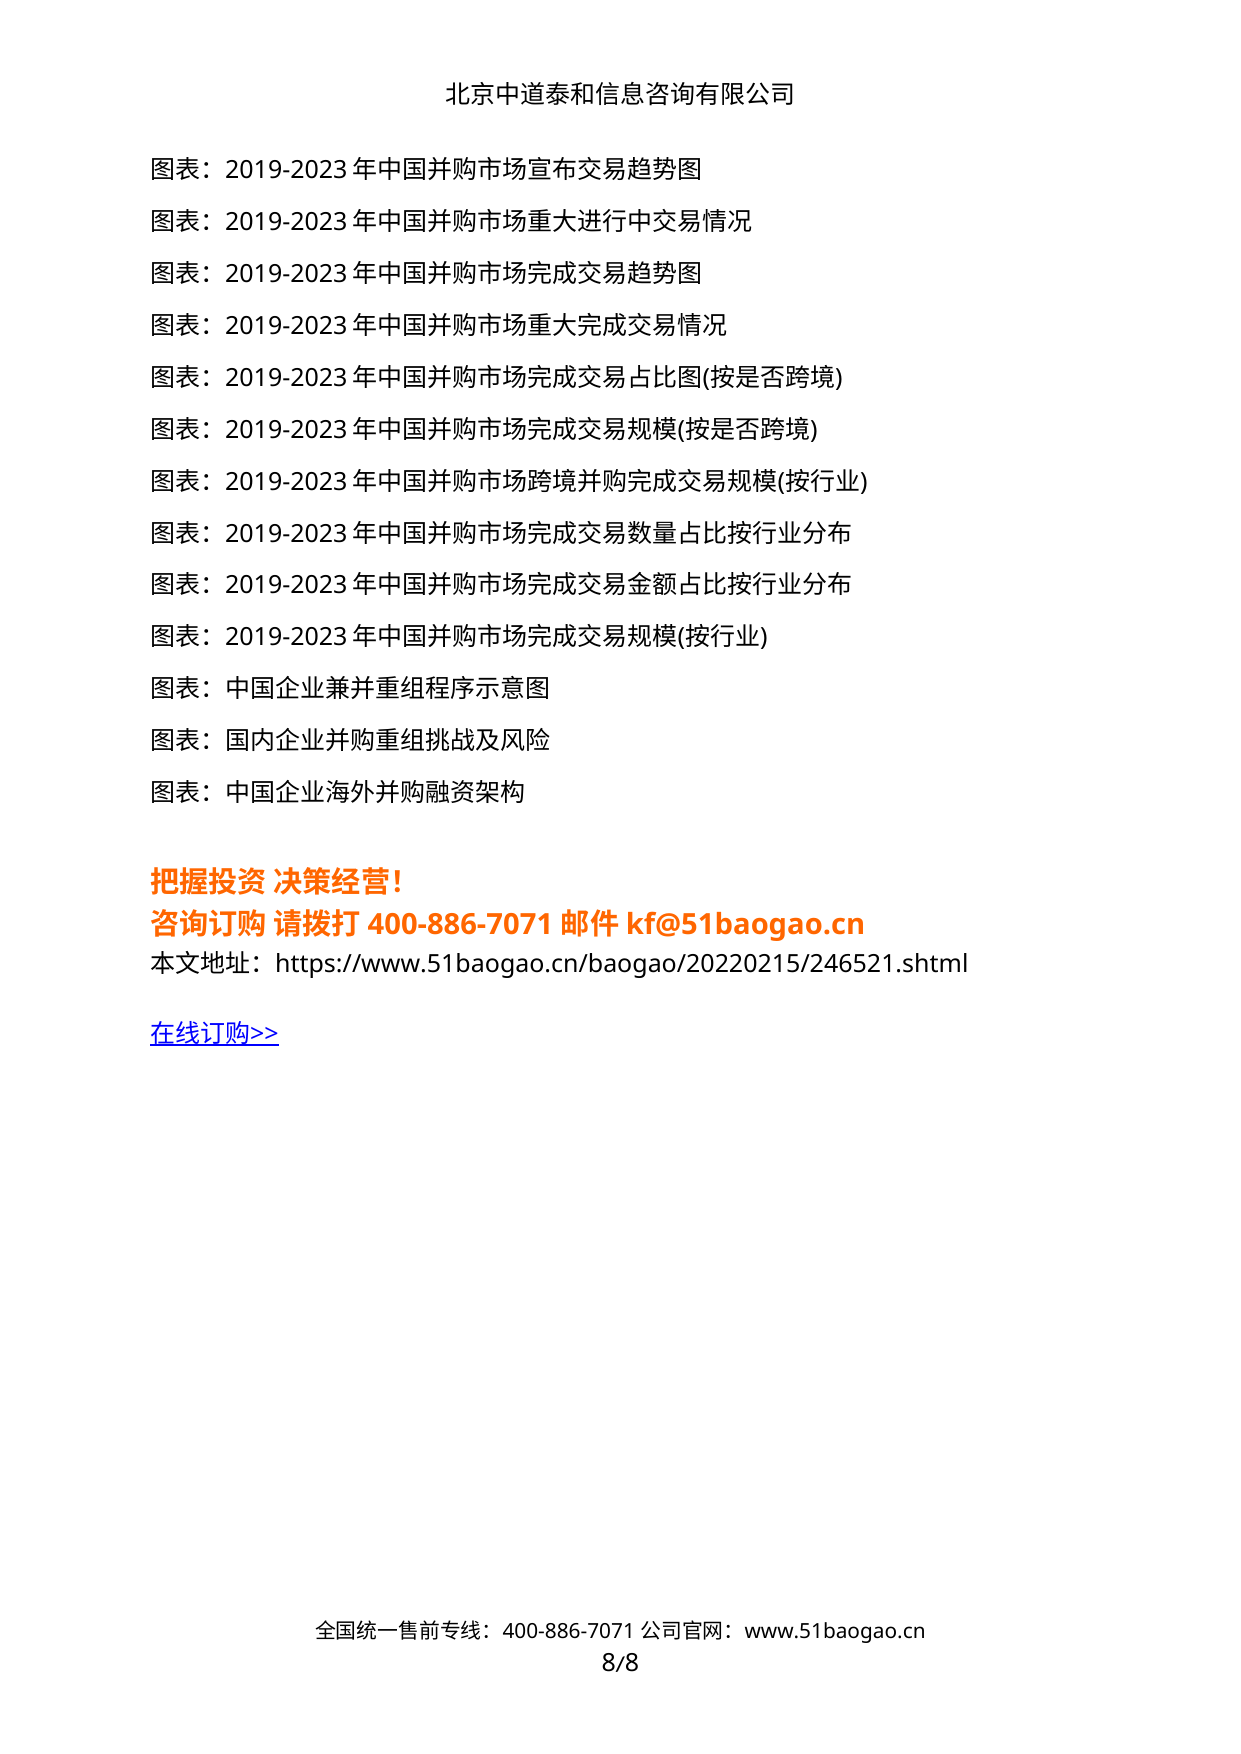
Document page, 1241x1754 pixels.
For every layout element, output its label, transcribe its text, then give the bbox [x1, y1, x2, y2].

text 图表：中国企业兼并重组程序示意图 [150, 669, 1090, 705]
text 图表：2019-2023年中国并购市场完成交易规模(按是否跨境) [150, 409, 1090, 446]
text 在线订购>> [150, 979, 1090, 1050]
text 把握投资 决策经营！咨询订购 请拨打 400-886-7071 邮件 kf@51baogao.cn本文地址：https://www.51baogao.cn/baogao/20220215/246521.shtml [150, 824, 1090, 979]
text 图表：2019-2023年中国并购市场完成交易金额占比按行业分布 [150, 565, 1090, 601]
text 图表：2019-2023年中国并购市场完成交易数量占比按行业分布 [150, 513, 1090, 549]
text 图表：2019-2023年中国并购市场完成交易趋势图 [150, 254, 1090, 290]
text 图表：2019-2023年中国并购市场重大完成交易情况 [150, 306, 1090, 342]
text 图表：2019-2023年中国并购市场跨境并购完成交易规模(按行业) [150, 461, 1090, 497]
text 图表：2019-2023年中国并购市场宣布交易趋势图 [150, 150, 1090, 186]
text 图表：国内企业并购重组挑战及风险 [150, 721, 1090, 757]
text 图表：2019-2023年中国并购市场完成交易规模(按行业) [150, 617, 1090, 653]
text 图表：2019-2023年中国并购市场重大进行中交易情况 [150, 202, 1090, 238]
text 图表：2019-2023年中国并购市场完成交易占比图(按是否跨境) [150, 357, 1090, 394]
text 图表：中国企业海外并购融资架构 [150, 772, 1090, 809]
